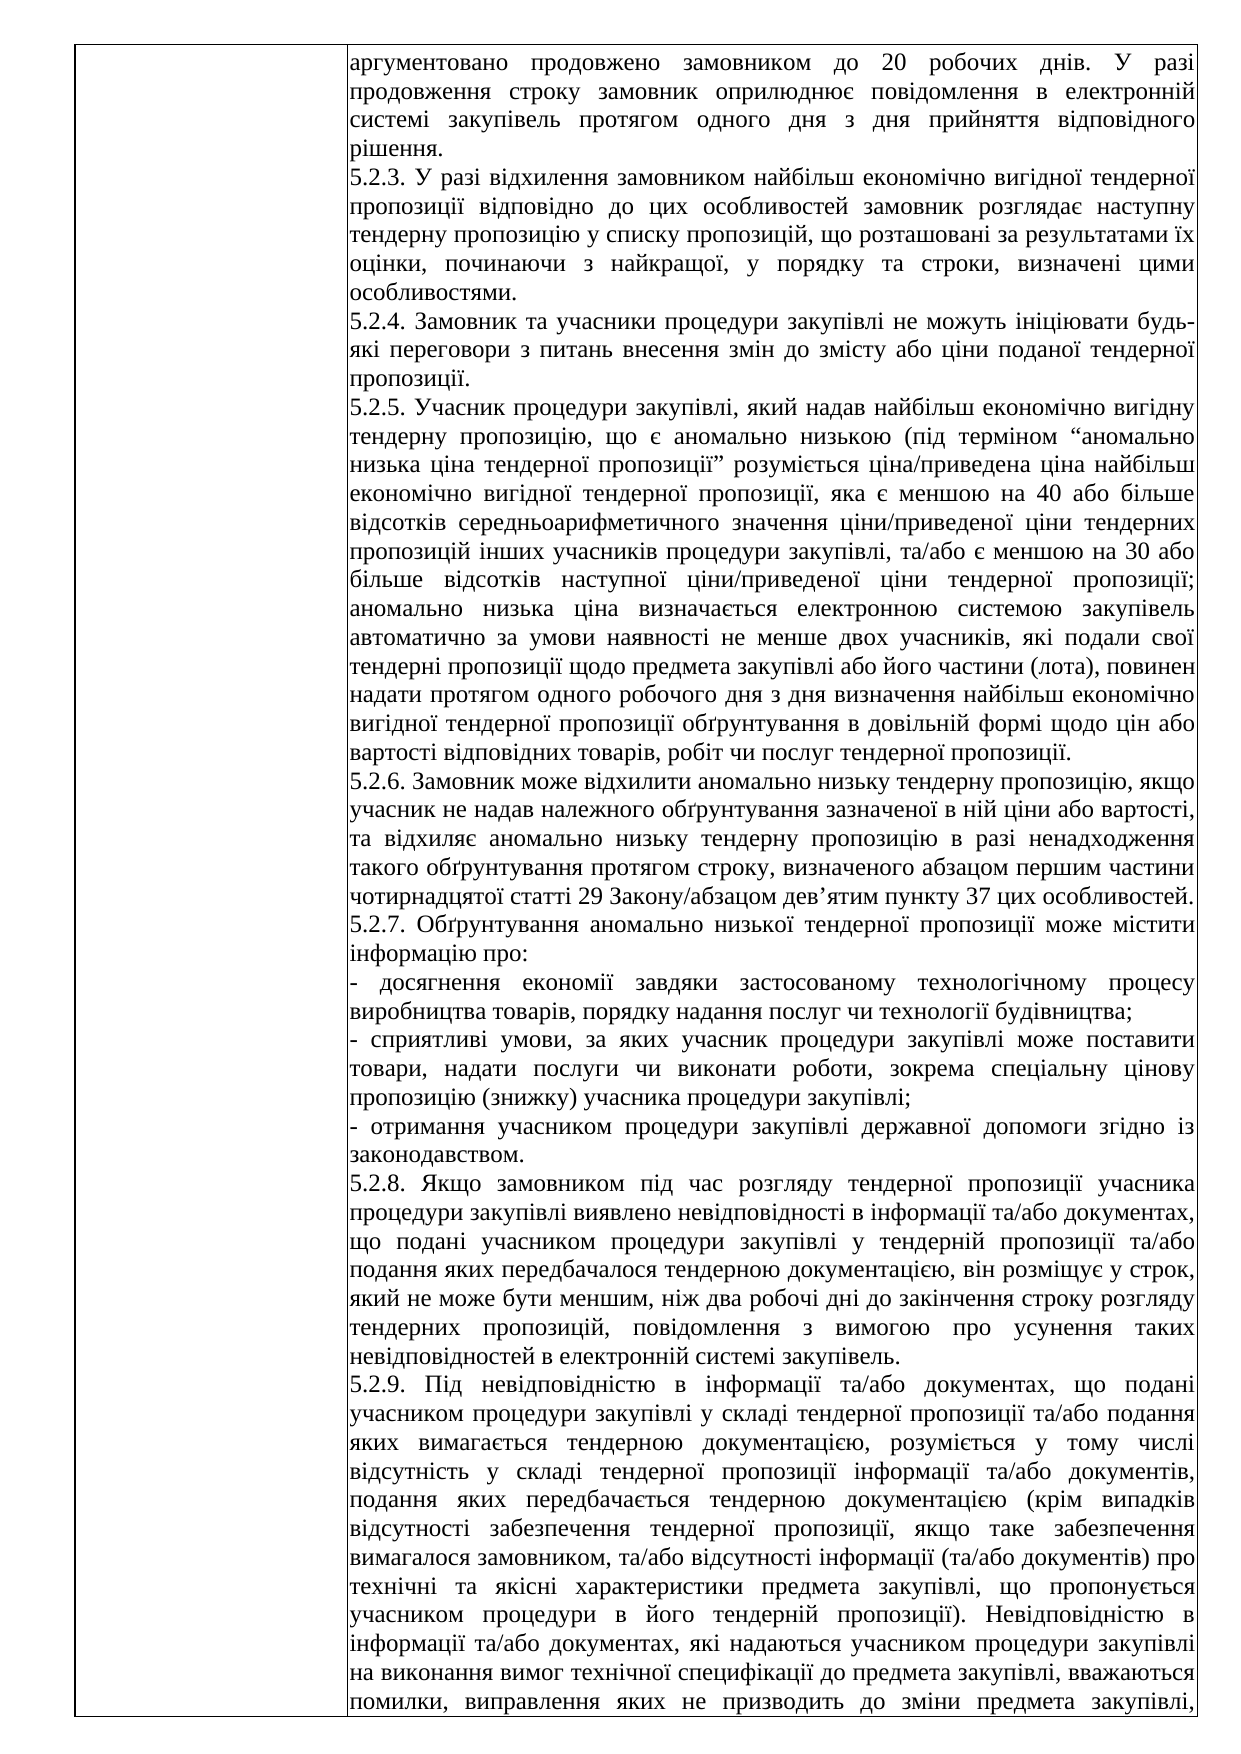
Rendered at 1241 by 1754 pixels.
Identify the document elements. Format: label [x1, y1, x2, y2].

table_cell [76, 45, 347, 1716]
table_cell [348, 45, 1197, 1716]
